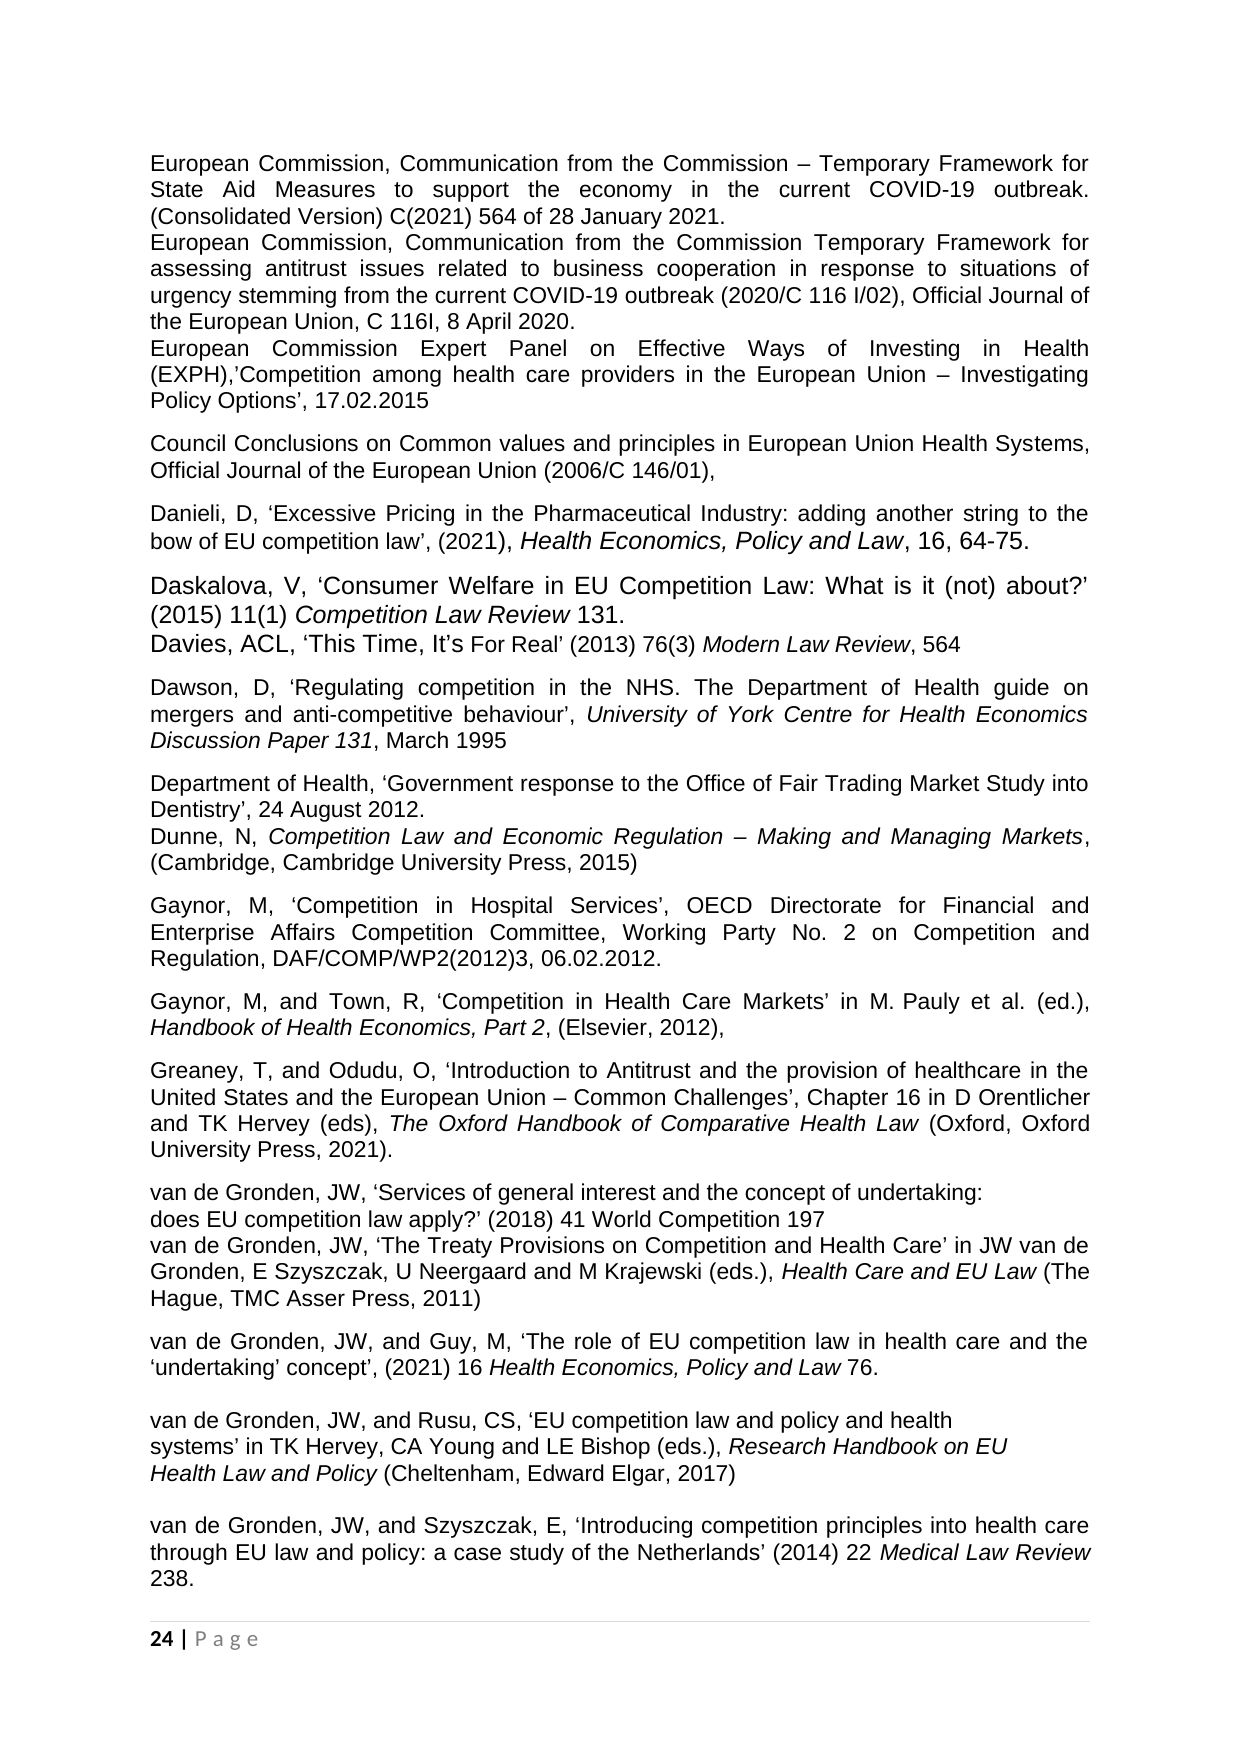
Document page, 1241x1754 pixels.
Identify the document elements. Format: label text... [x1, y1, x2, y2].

text Dunne, N, Competition Law and Economic Regulation – Making and Managing Markets, (Cambridge, Cambridge University Press, 2015) [150, 823, 1090, 875]
text Gaynor, M, and Town, R, ‘Competition in Health Care Markets’ in M. Pauly et al. (ed.), Handbook of Health Economics, Part 2, (Elsevier, 2012), [150, 988, 1090, 1041]
text does EU competition law apply?’ (2018) 41 World Competition 197 [150, 1206, 1090, 1232]
text van de Gronden, JW, and Guy, M, ‘The role of EU competition law in health care and the ‘undertaking’ concept’, (2021) 16 Health Economics, Policy and Law 76. [150, 1328, 1090, 1380]
text van de Gronden, JW, and Szyszczak, E, ‘Introducing competition principles into health care through EU law and policy: a case study of the Netherlands’ (2014) 22 Medical Law Review 238. [150, 1512, 1090, 1591]
text van de Gronden, JW, and Rusu, CS, ‘EU competition law and policy and health [150, 1407, 1090, 1433]
text Daskalova, V, ‘Consumer Welfare in EU Competition Law: What is it (not) about?’ (2015) 11(1) Competition Law Review 131. [150, 571, 1090, 629]
text Council Conclusions on Common values and principles in European Union Health Systems, Official Journal of the European Union (2006/C 146/01), [150, 430, 1090, 483]
text Greaney, T, and Odudu, O, ‘Introduction to Antitrust and the provision of healthcare in the United States and the European Union – Common Challenges’, Chapter 16 in D Orentlicher and TK Hervey (eds), The Oxford Handbook of Comparative Health Law (Oxford, Oxford University Press, 2021). [150, 1057, 1090, 1163]
text Danieli, D, ‘Excessive Pricing in the Pharmaceutical Industry: adding another string to the bow of EU competition law’, (2021), Health Economics, Policy and Law, 16, 64-75. [150, 499, 1090, 555]
text Davies, ACL, ‘This Time, It’s For Real’ (2013) 76(3) Modern Law Review, 564 [150, 629, 1090, 658]
text Dawson, D, ‘Regulating competition in the NHS. The Department of Health guide on mergers and anti-competitive behaviour’, University of York Centre for Health Economics Discussion Paper 131, March 1995 [150, 674, 1090, 753]
text European Commission, Communication from the Commission Temporary Framework for assessing antitrust issues related to business cooperation in response to situations of urgency stemming from the current COVID-19 outbreak (2020/C 116 I/02), Official Journal of the European Union, C 116I, 8 April 2020. [150, 229, 1090, 334]
text van de Gronden, JW, ‘The Treaty Provisions on Competition and Health Care’ in JW van de Gronden, E Szyszczak, U Neergaard and M Krajewski (eds.), Health Care and EU Law (The Hague, TMC Asser Press, 2011) [150, 1232, 1090, 1311]
text Department of Health, ‘Government response to the Office of Fair Trading Market Study into Dentistry’, 24 August 2012. [150, 770, 1090, 823]
text Health Law and Policy (Cheltenham, Edward Elgar, 2017) [150, 1459, 1090, 1486]
text European Commission, Communication from the Commission – Temporary Framework for State Aid Measures to support the economy in the current COVID-19 outbreak. (Consolidated Version) C(2021) 564 of 28 January 2021. [150, 150, 1090, 229]
text van de Gronden, JW, ‘Services of general interest and the concept of undertaking: [150, 1179, 1090, 1206]
text Gaynor, M, ‘Competition in Hospital Services’, OECD Directorate for Financial and Enterprise Affairs Competition Committee, Working Party No. 2 on Competition and Regulation, DAF/COMP/WP2(2012)3, 06.02.2012. [150, 892, 1090, 971]
text systems’ in TK Hervey, CA Young and LE Bishop (eds.), Research Handbook on EU [150, 1433, 1090, 1459]
text European Commission Expert Panel on Effective Ways of Investing in Health (EXPH),’Competition among health care providers in the European Union – Investigating Policy Options’, 17.02.2015 [150, 334, 1090, 413]
